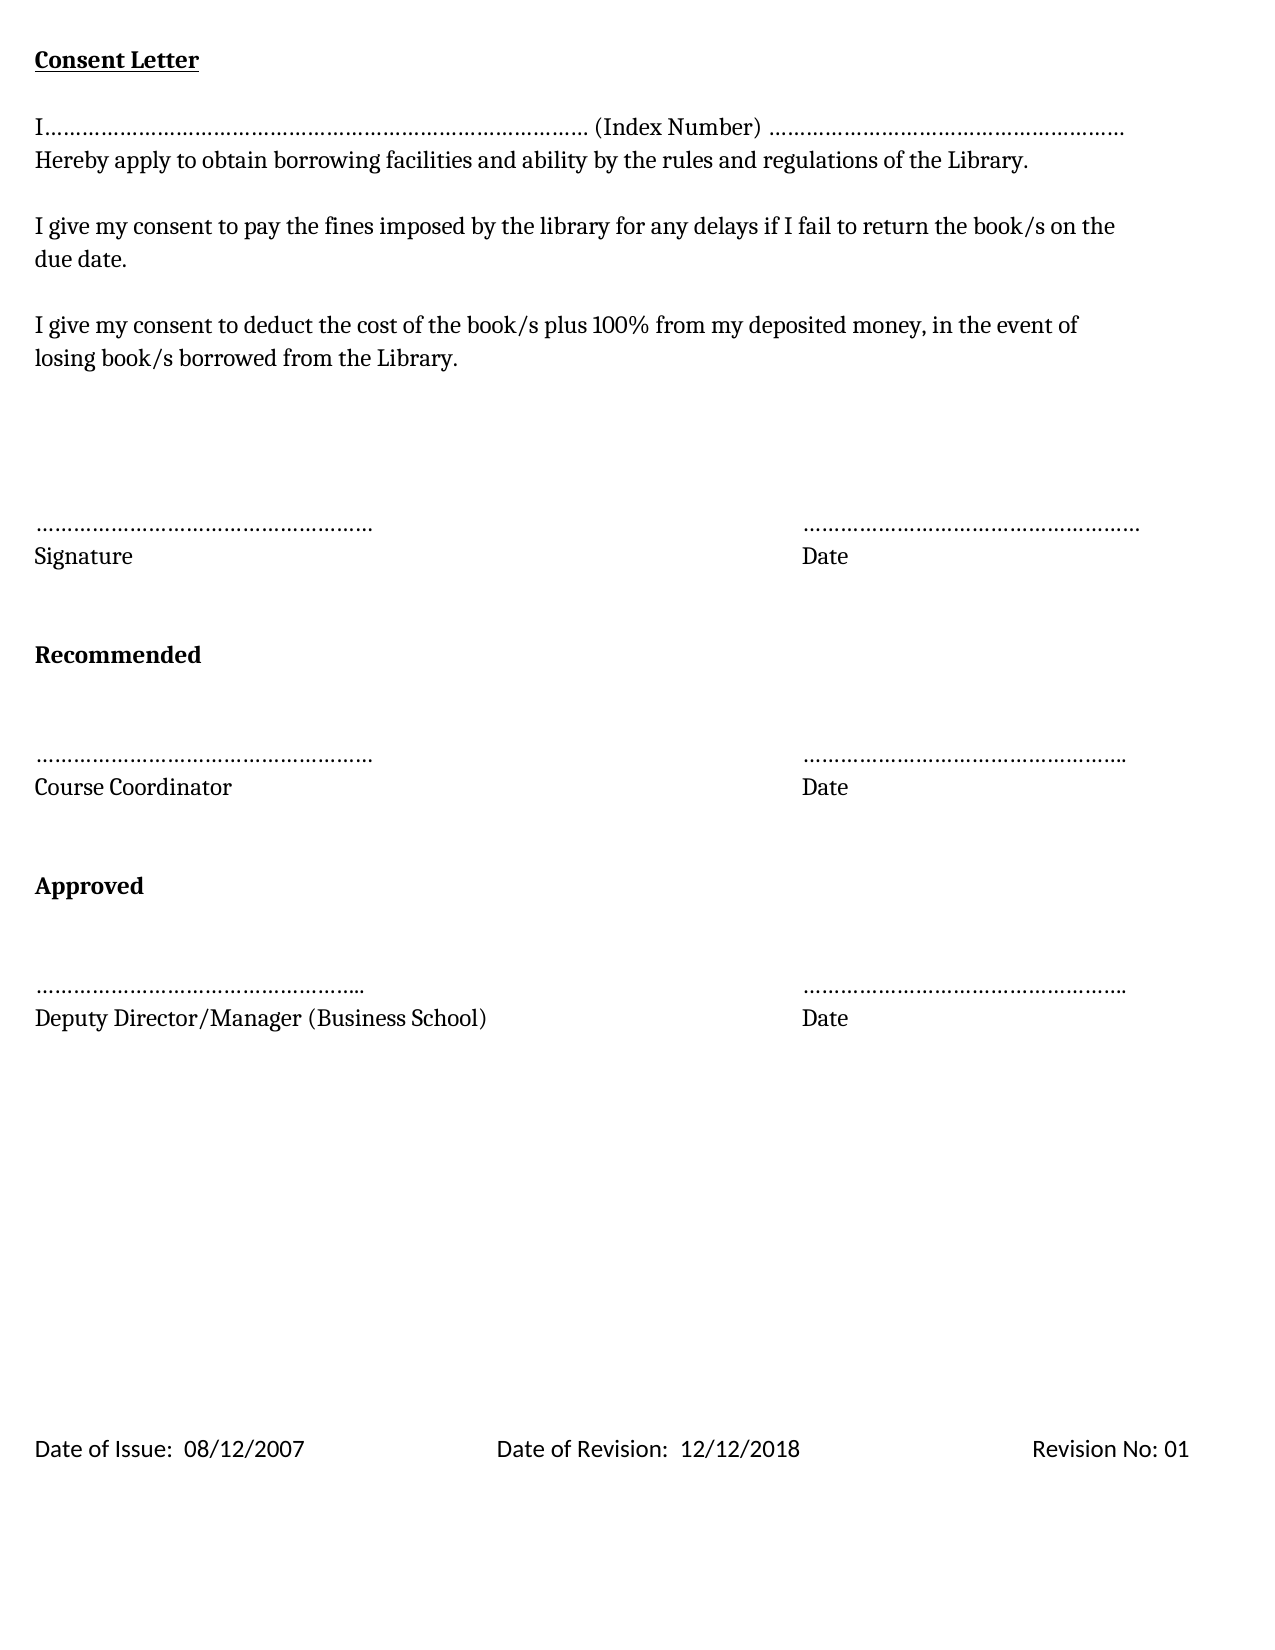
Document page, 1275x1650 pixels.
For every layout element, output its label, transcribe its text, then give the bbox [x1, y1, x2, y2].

text ……………………………………………… ……………………………………………… [34, 509, 1200, 537]
text ……………………………………………… ……………………………………………. [34, 740, 1200, 769]
text Approved [34, 872, 1200, 901]
text Recommended [34, 641, 1200, 669]
text Hereby apply to obtain borrowing facilities and ability by the rules and regulations of the Library. [34, 146, 1200, 174]
text due date. [34, 244, 1200, 273]
text Consent Letter [34, 46, 1200, 75]
text Signature Date [34, 542, 1200, 571]
text losing book/s borrowed from the Library. [34, 344, 1200, 372]
text …………………………………………….. ……………………………………………. [34, 971, 1200, 1000]
text I give my consent to pay the fines imposed by the library for any delays if I fail to return the book/s on the [34, 212, 1200, 240]
text I…………………………………………………………………………… (Index Number) ………………………………………………… [34, 112, 1200, 141]
text Course Coordinator Date [34, 773, 1200, 802]
text I give my consent to deduct the cost of the book/s plus 100% from my deposited money, in the event of [34, 311, 1200, 339]
text Deputy Director/Manager (Business School) Date [34, 1004, 1200, 1033]
text Date of Issue: 08/12/2007 Date of Revision: 12/12/2018 Revision No: 01 [34, 1433, 1200, 1464]
